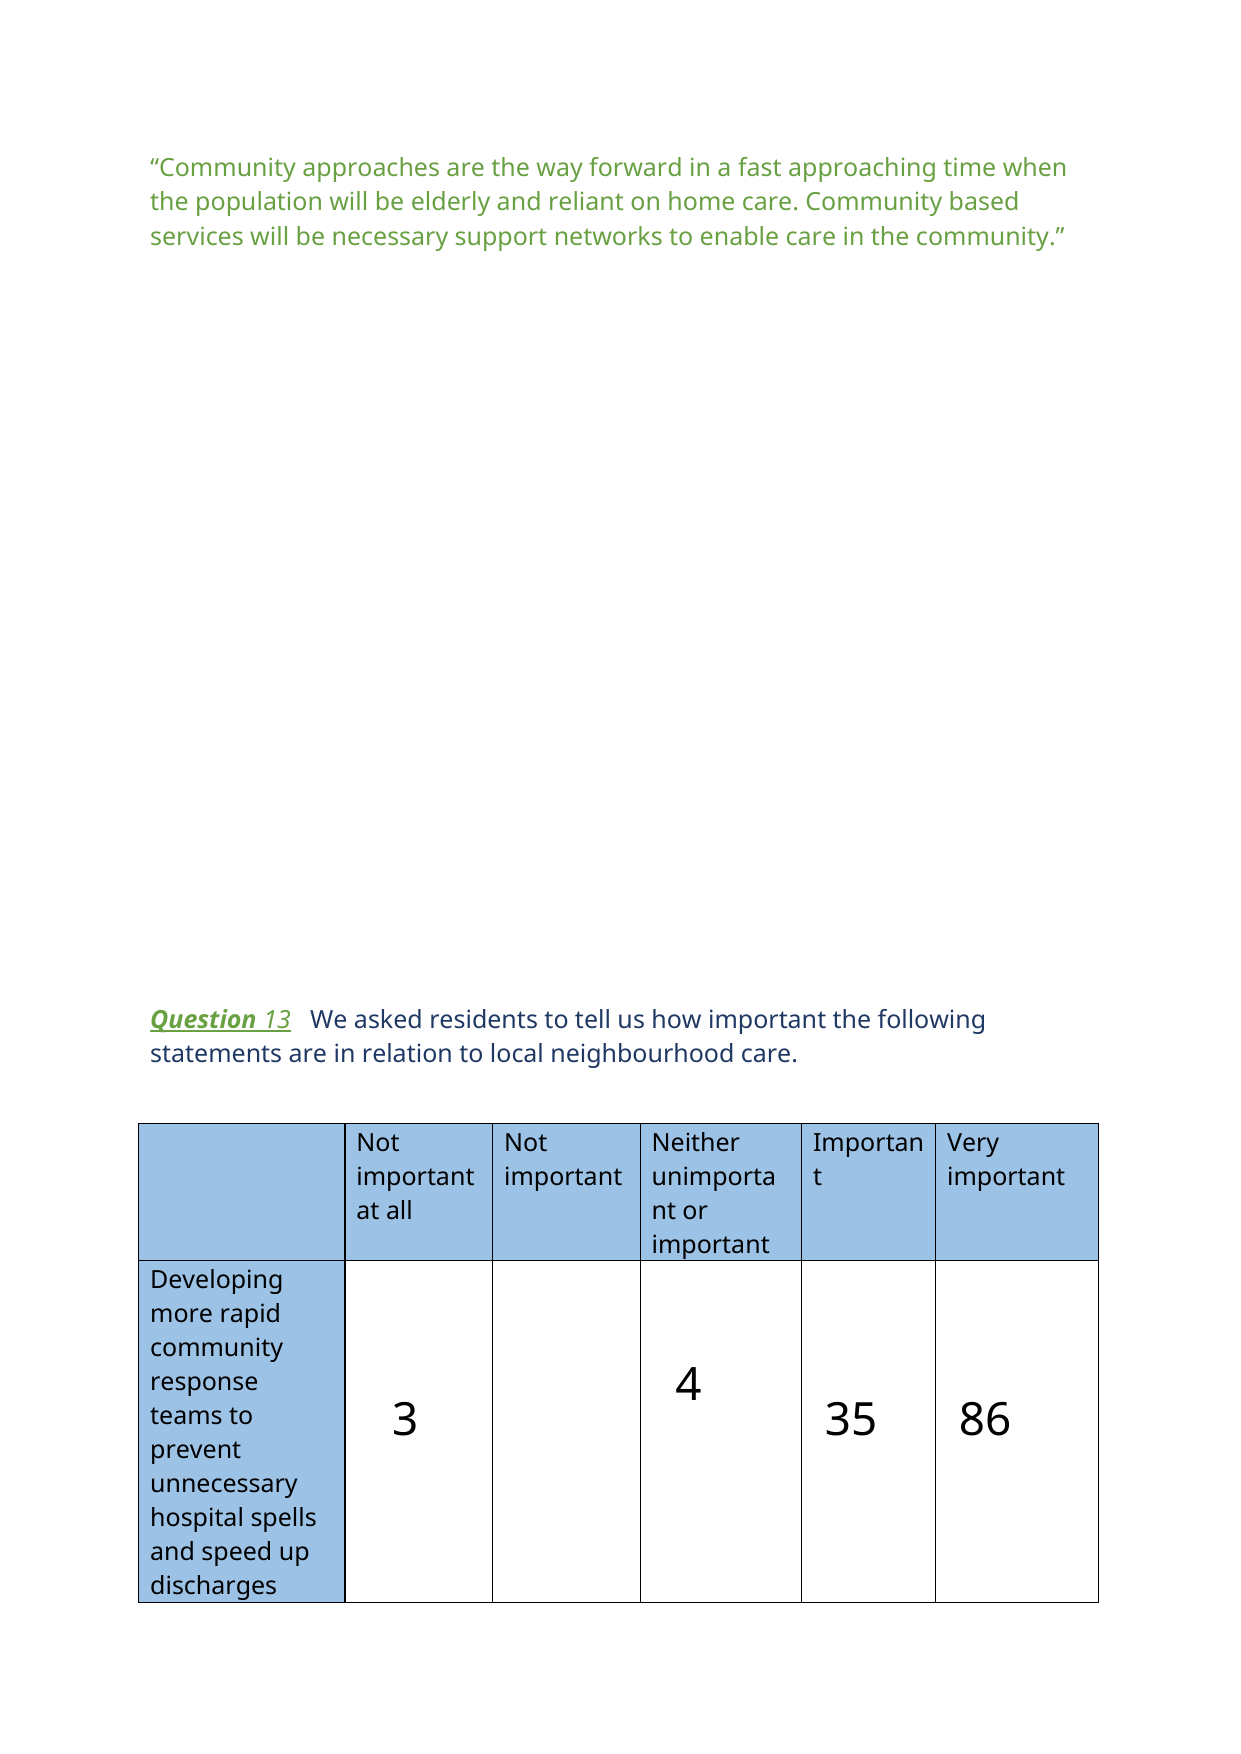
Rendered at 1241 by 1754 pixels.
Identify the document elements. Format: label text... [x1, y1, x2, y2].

table_cell [493, 1261, 640, 1602]
table_cell 4 [641, 1261, 801, 1602]
text “Community approaches are the way forward in a fast approaching time when the population will be elderly and reliant on home care. Community based services will be necessary support networks to enable care in the community.” [150, 150, 1090, 252]
text Question 13 We asked residents to tell us how important the following statements are in relation to local neighbourhood care. [150, 1002, 1090, 1070]
table_header Not important at all [346, 1124, 492, 1260]
table_header Important [802, 1124, 935, 1260]
table_header Very important [936, 1124, 1098, 1260]
table_header [139, 1124, 344, 1260]
table_cell 3 [346, 1261, 492, 1602]
table_header Neither unimportant or important [641, 1124, 801, 1260]
table_header Not important [493, 1124, 640, 1260]
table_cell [139, 1261, 344, 1602]
table_cell 86 [936, 1261, 1098, 1602]
table_cell 35 [802, 1261, 935, 1602]
